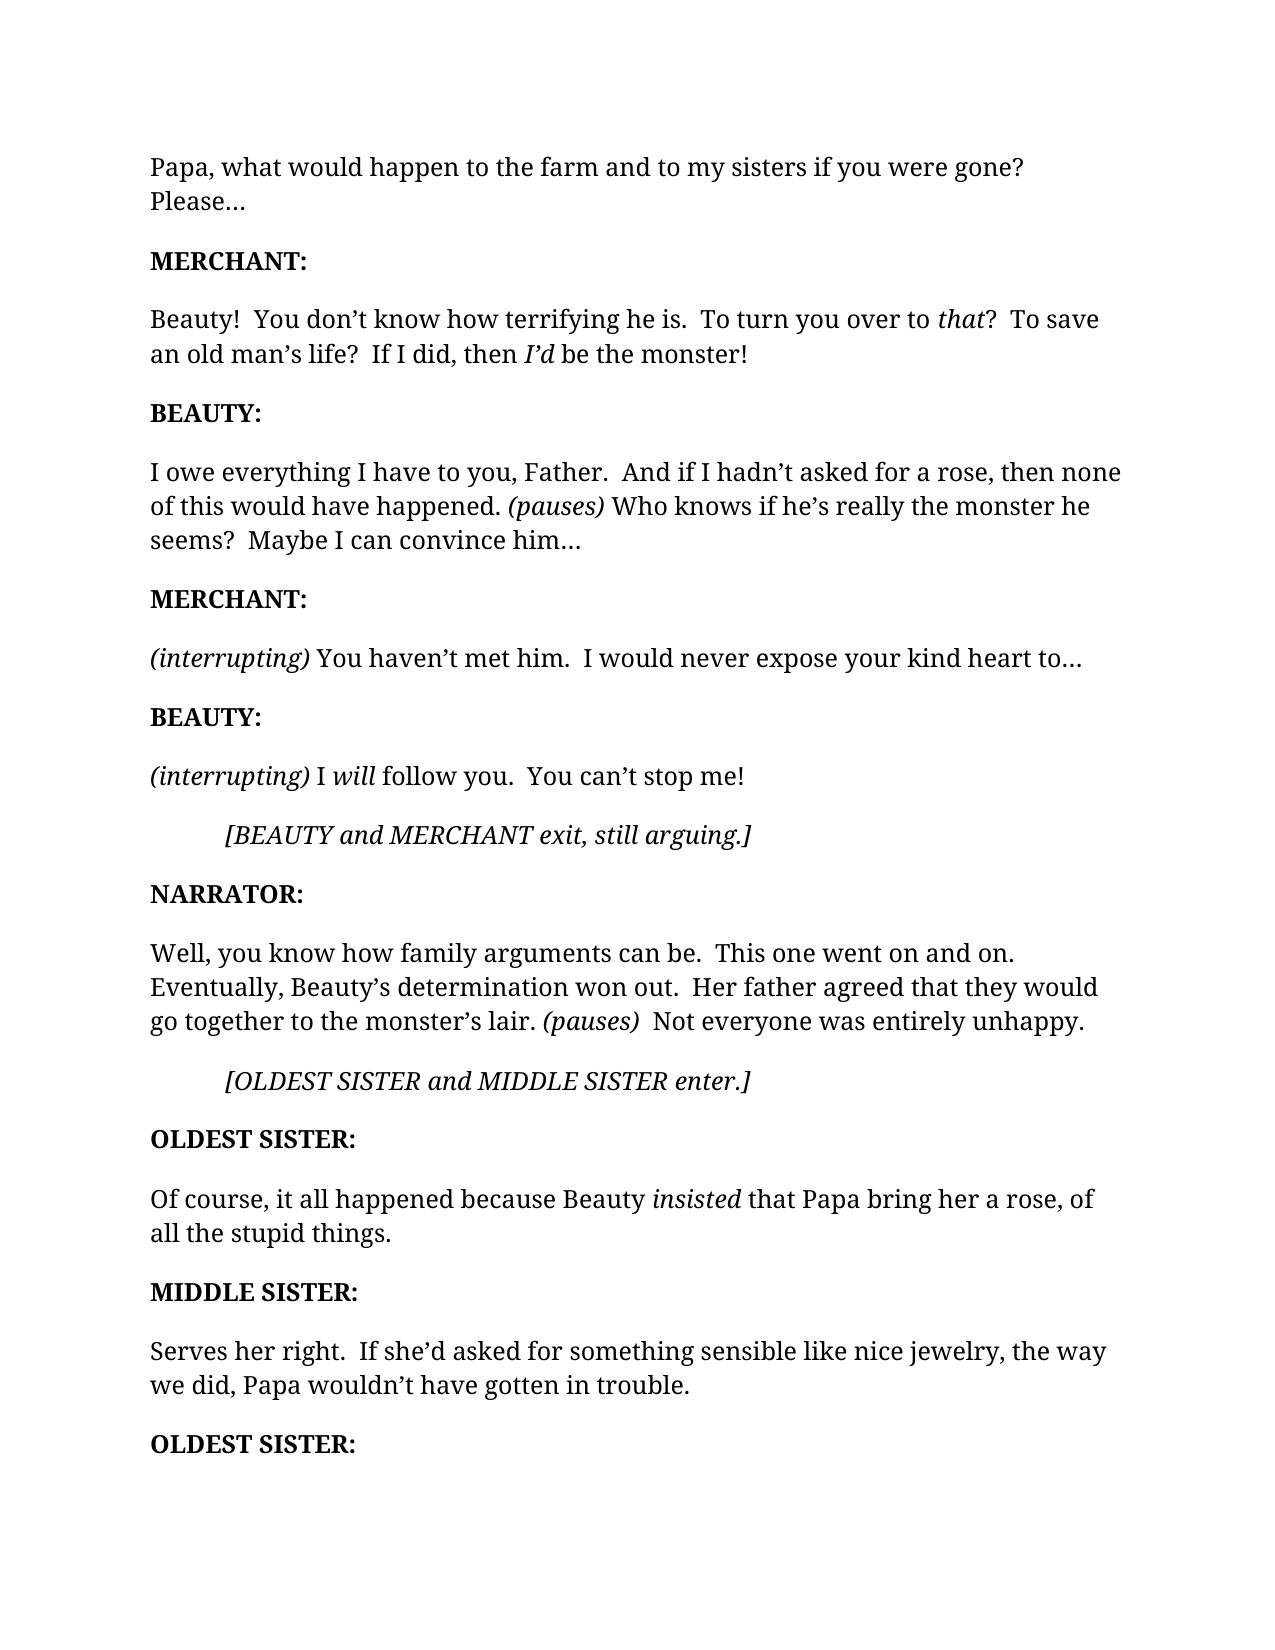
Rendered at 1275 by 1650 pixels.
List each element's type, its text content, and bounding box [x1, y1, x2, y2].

text BEAUTY: [150, 395, 1125, 429]
text [BEAUTY and MERCHANT exit, still arguing.] [150, 818, 1125, 852]
text MERCHANT: [150, 243, 1125, 277]
text OLDEST SISTER: [150, 1122, 1125, 1156]
text Papa, what would happen to the farm and to my sisters if you were gone? Please… [150, 150, 1125, 218]
text Well, you know how family arguments can be. This one went on and on. Eventually, Beauty’s determination won out. Her father agreed that they would go together to the monster’s lair. (pauses) Not everyone was entirely unhappy. [150, 936, 1125, 1038]
text MIDDLE SISTER: [150, 1274, 1125, 1308]
text NARRATOR: [150, 877, 1125, 911]
text [OLDEST SISTER and MIDDLE SISTER enter.] [150, 1063, 1125, 1097]
text Beauty! You don’t know how terrifying he is. To turn you over to that? To save an old man’s life? If I did, then I’d be the monster! [150, 302, 1125, 370]
text OLDEST SISTER: [150, 1427, 1125, 1461]
text BEAUTY: [150, 700, 1125, 734]
text MERCHANT: [150, 582, 1125, 616]
text Serves her right. If she’d asked for something sensible like nice jewelry, the way we did, Papa wouldn’t have gotten in trouble. [150, 1333, 1125, 1402]
text Of course, it all happened because Beauty insisted that Papa bring her a rose, of all the stupid things. [150, 1181, 1125, 1249]
text I owe everything I have to you, Father. And if I hadn’t asked for a rose, then none of this would have happened. (pauses) Who knows if he’s really the monster he seems? Maybe I can convince him… [150, 454, 1125, 557]
text (interrupting) I will follow you. You can’t stop me! [150, 759, 1125, 793]
text (interrupting) You haven’t met him. I would never expose your kind heart to… [150, 641, 1125, 675]
